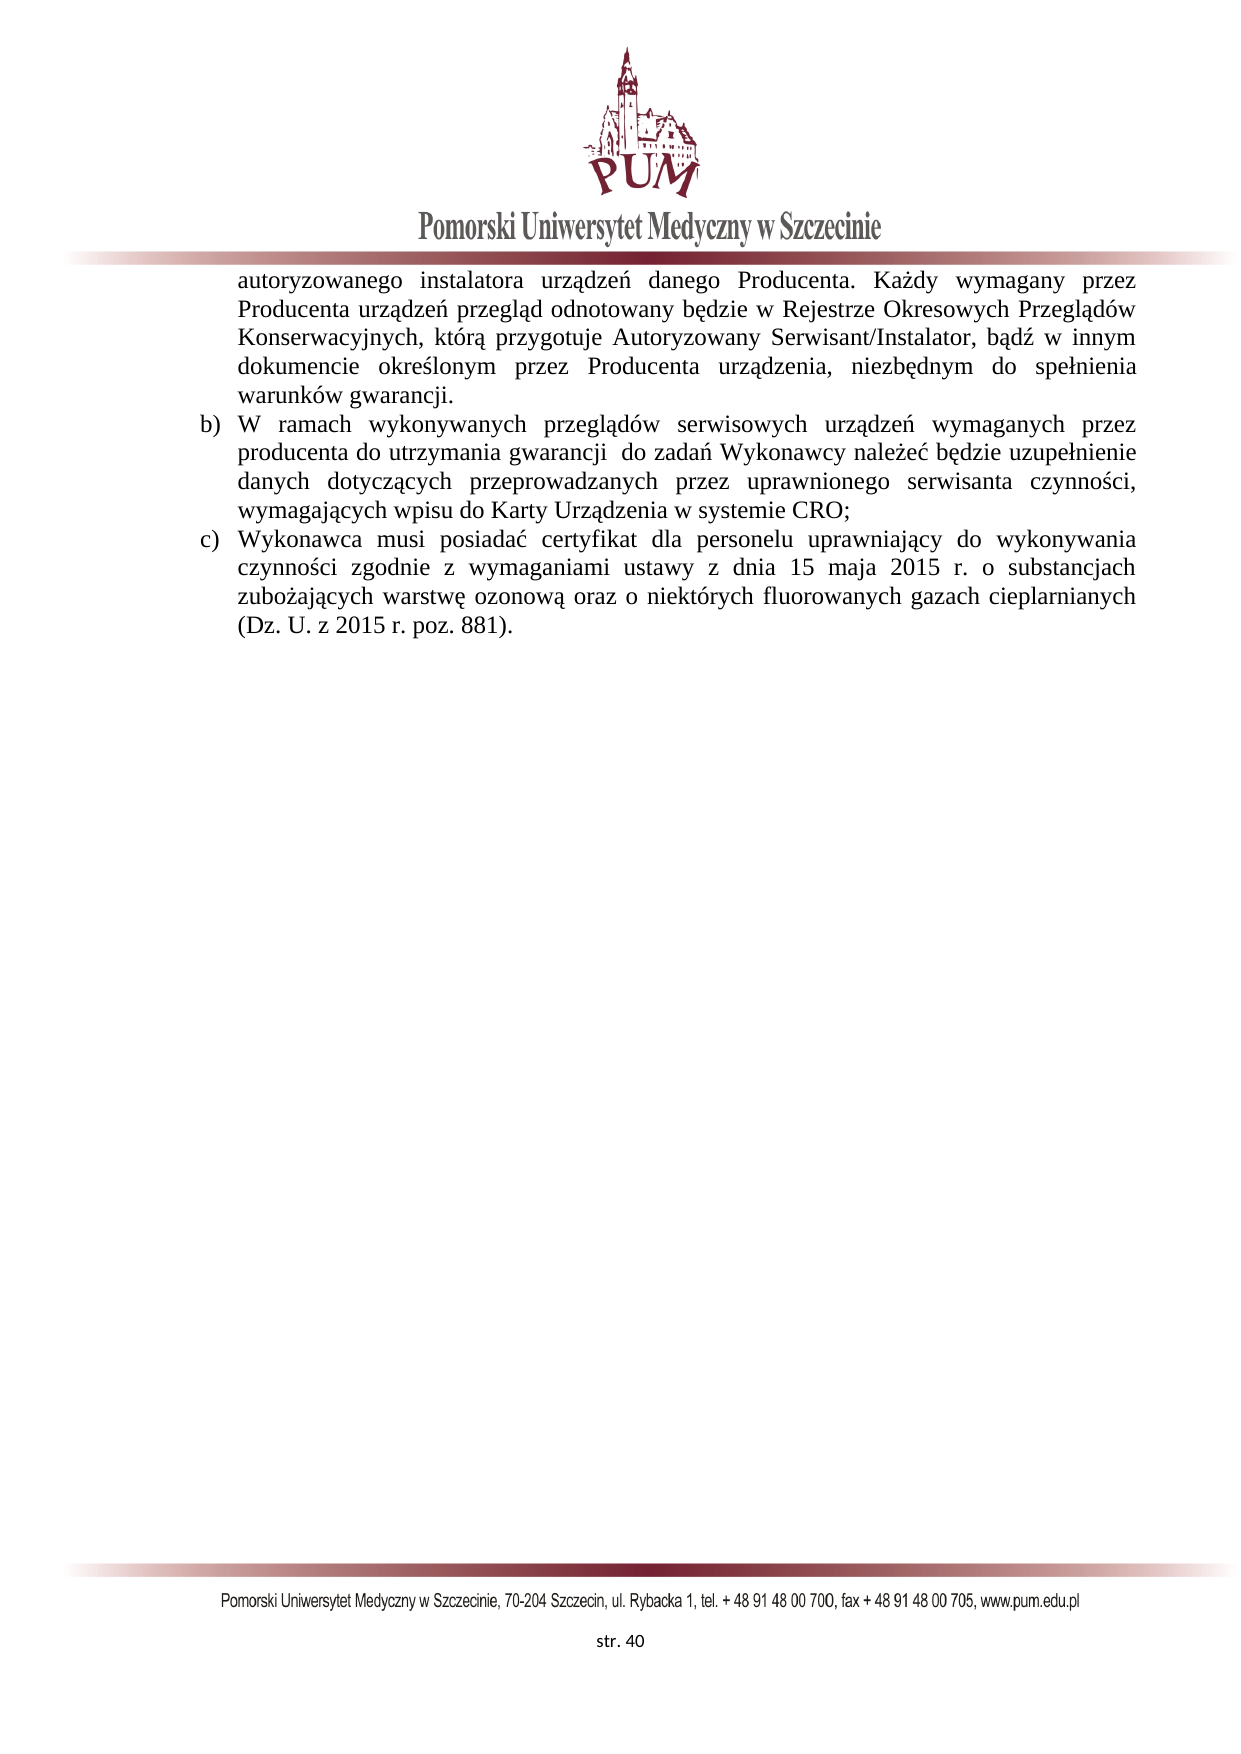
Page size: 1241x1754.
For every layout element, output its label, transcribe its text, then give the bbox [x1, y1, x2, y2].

picture [58, 46, 1240, 265]
list Wykonawca musi posiadać certyfikat dla personelu uprawniający do wykonywania czynności zgodnie z wymaganiami ustawy z dnia 15 maja 2015 r. o substancjach zubożających warstwę ozonową oraz o niektórych fluorowanych gazach cieplarnianych (Dz. U. z 2015 r. poz. 881). [200, 524, 1137, 639]
list W ramach wykonywanych przeglądów serwisowych urządzeń wymaganych przez producenta do utrzymania gwarancji do zadań Wykonawcy należeć będzie uzupełnienie danych dotyczących przeprowadzanych przez uprawnionego serwisanta czynności, wymagających wpisu do Karty Urządzenia w systemie CRO; [200, 409, 1137, 524]
picture [58, 1563, 1240, 1611]
